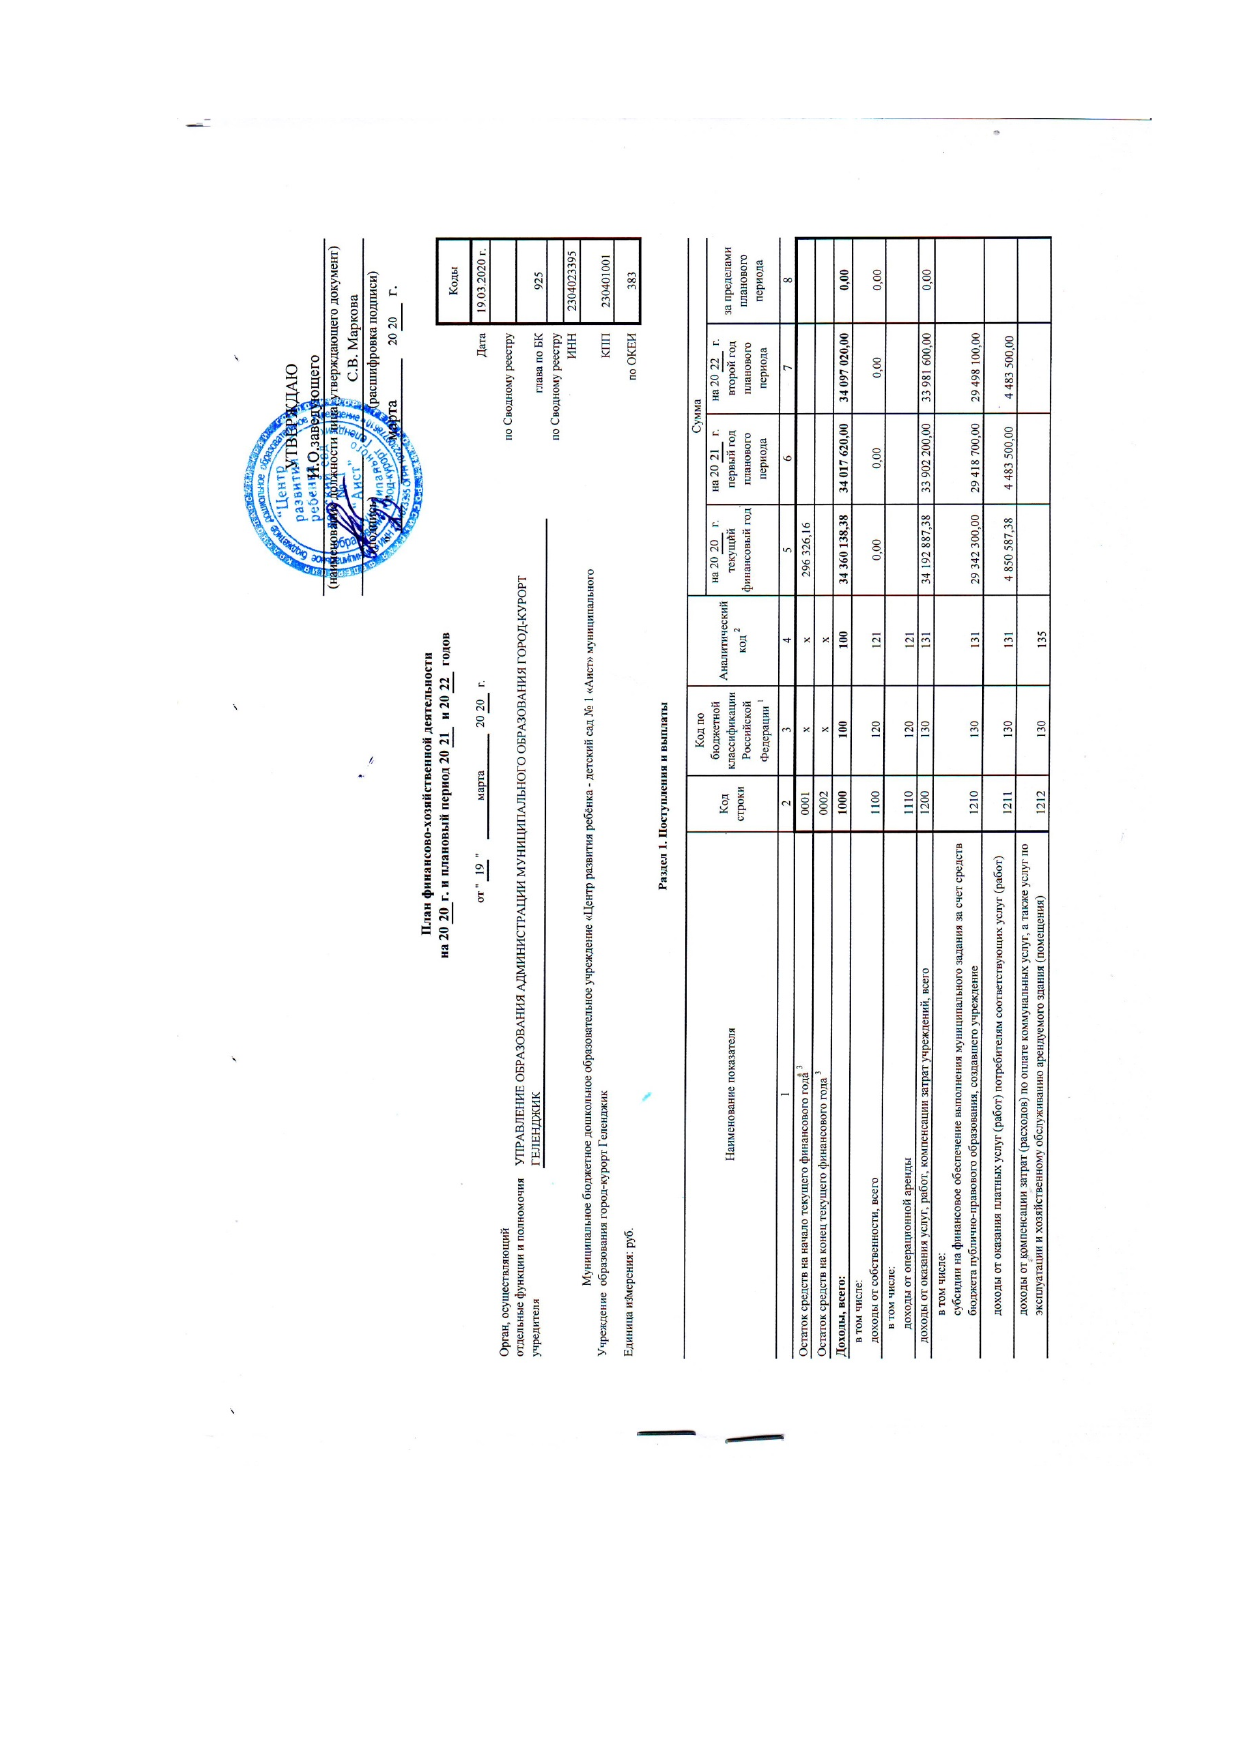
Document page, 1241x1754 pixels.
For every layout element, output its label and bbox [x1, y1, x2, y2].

picture [177, 118, 1152, 1466]
